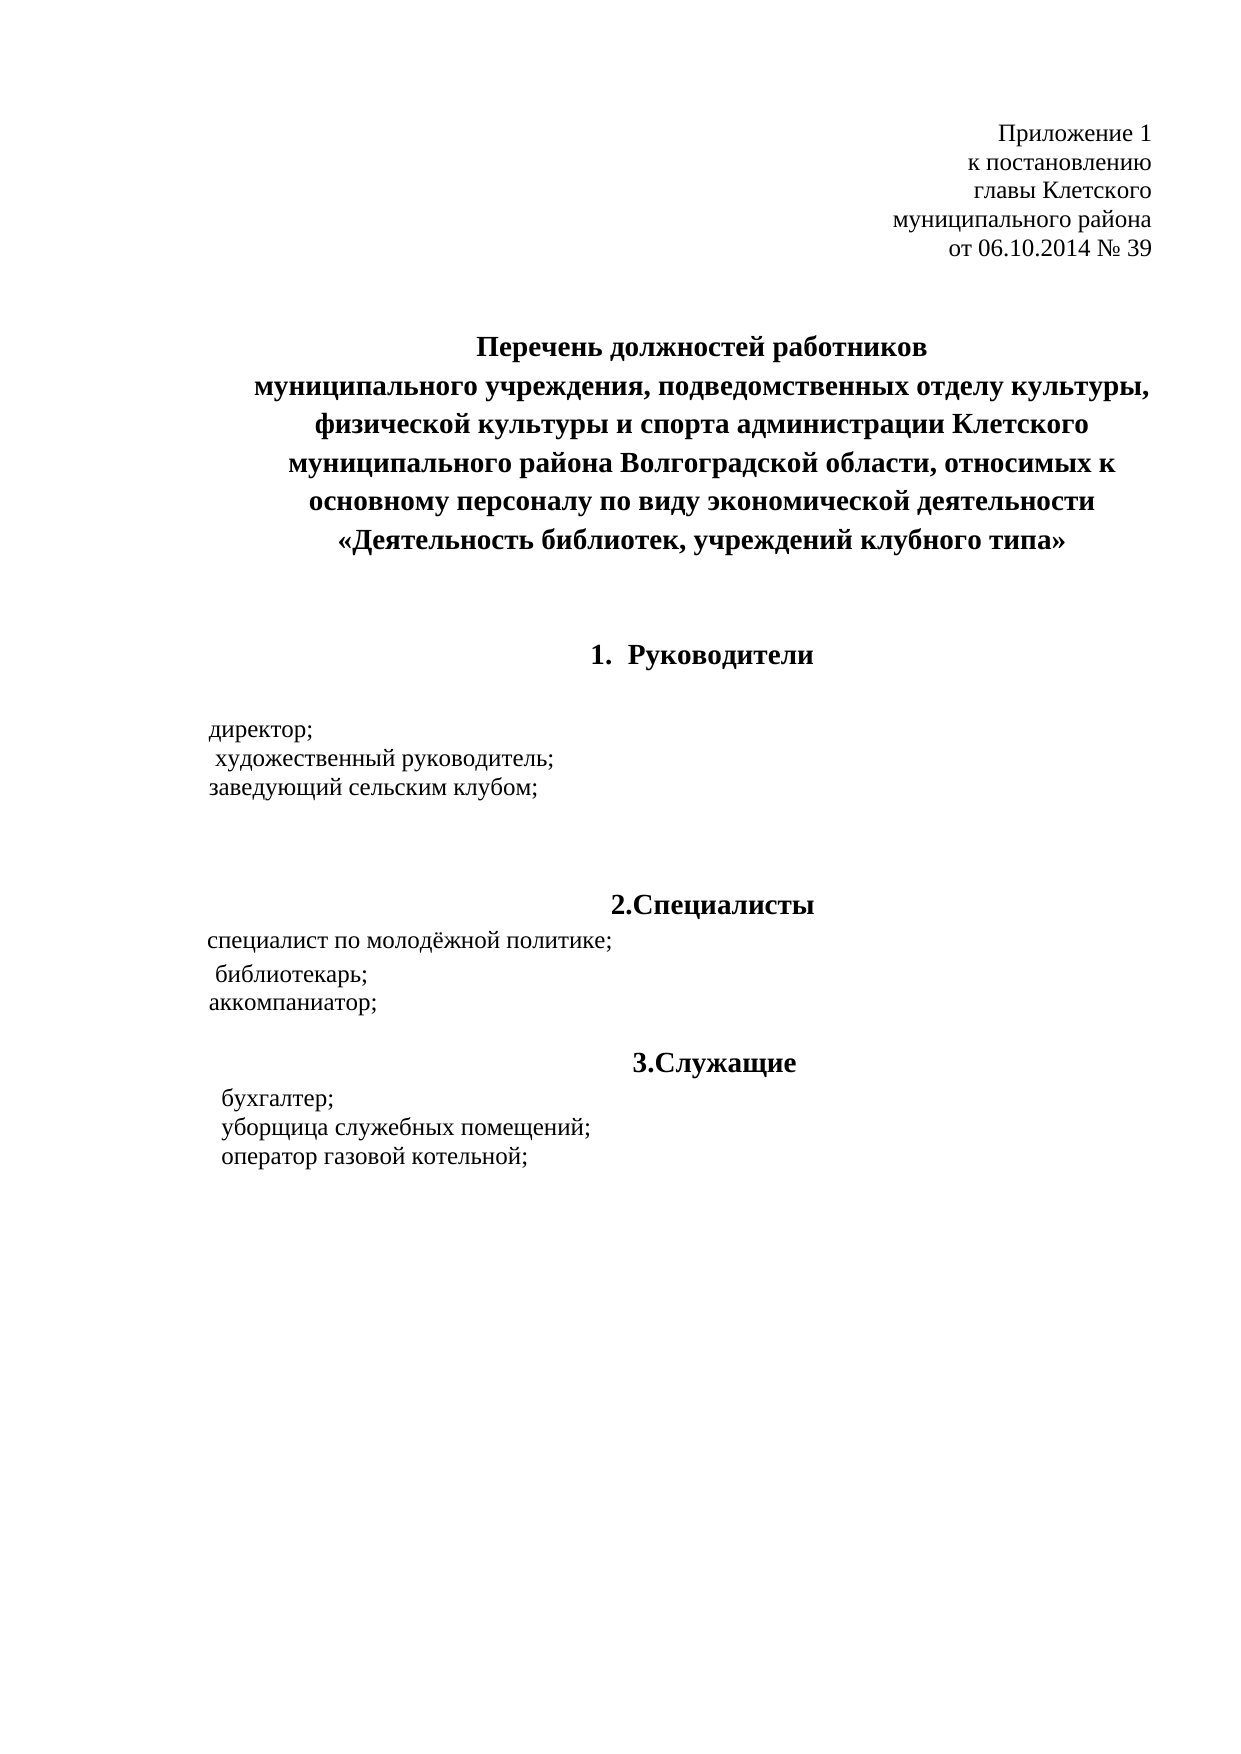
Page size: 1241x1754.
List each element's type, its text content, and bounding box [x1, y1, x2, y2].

list Руководители [252, 637, 1152, 671]
text главы Клетского [177, 176, 1152, 204]
text Приложение 1 [177, 118, 1152, 147]
text директор; [177, 714, 1152, 743]
list 2.Специалисты [290, 887, 1152, 921]
text художественный руководитель; [177, 743, 1152, 772]
text от 06.10.2014 № 39 [177, 233, 1152, 262]
text заведующий сельским клубом; [177, 772, 1152, 801]
list 3.Служащие [290, 1045, 1152, 1078]
text библиотекарь; [177, 959, 1152, 987]
list Перечень должностей работников [252, 329, 1152, 363]
text аккомпаниатор; [177, 987, 1152, 1016]
text к постановлению [177, 147, 1152, 176]
list специалист по молодёжной политике; [207, 926, 1152, 954]
list «Деятельность библиотек, учреждений клубного типа» [252, 522, 1152, 555]
text бухгалтер; [177, 1083, 1152, 1112]
text муниципального района [177, 204, 1152, 233]
list муниципального учреждения, подведомственных отделу культуры, физической культуры и спорта администрации Клетского муниципального района Волгоградской области, относимых к основному персоналу по виду экономической деятельности [252, 368, 1152, 517]
text оператор газовой котельной; [177, 1141, 1152, 1170]
text уборщица служебных помещений; [177, 1112, 1152, 1141]
